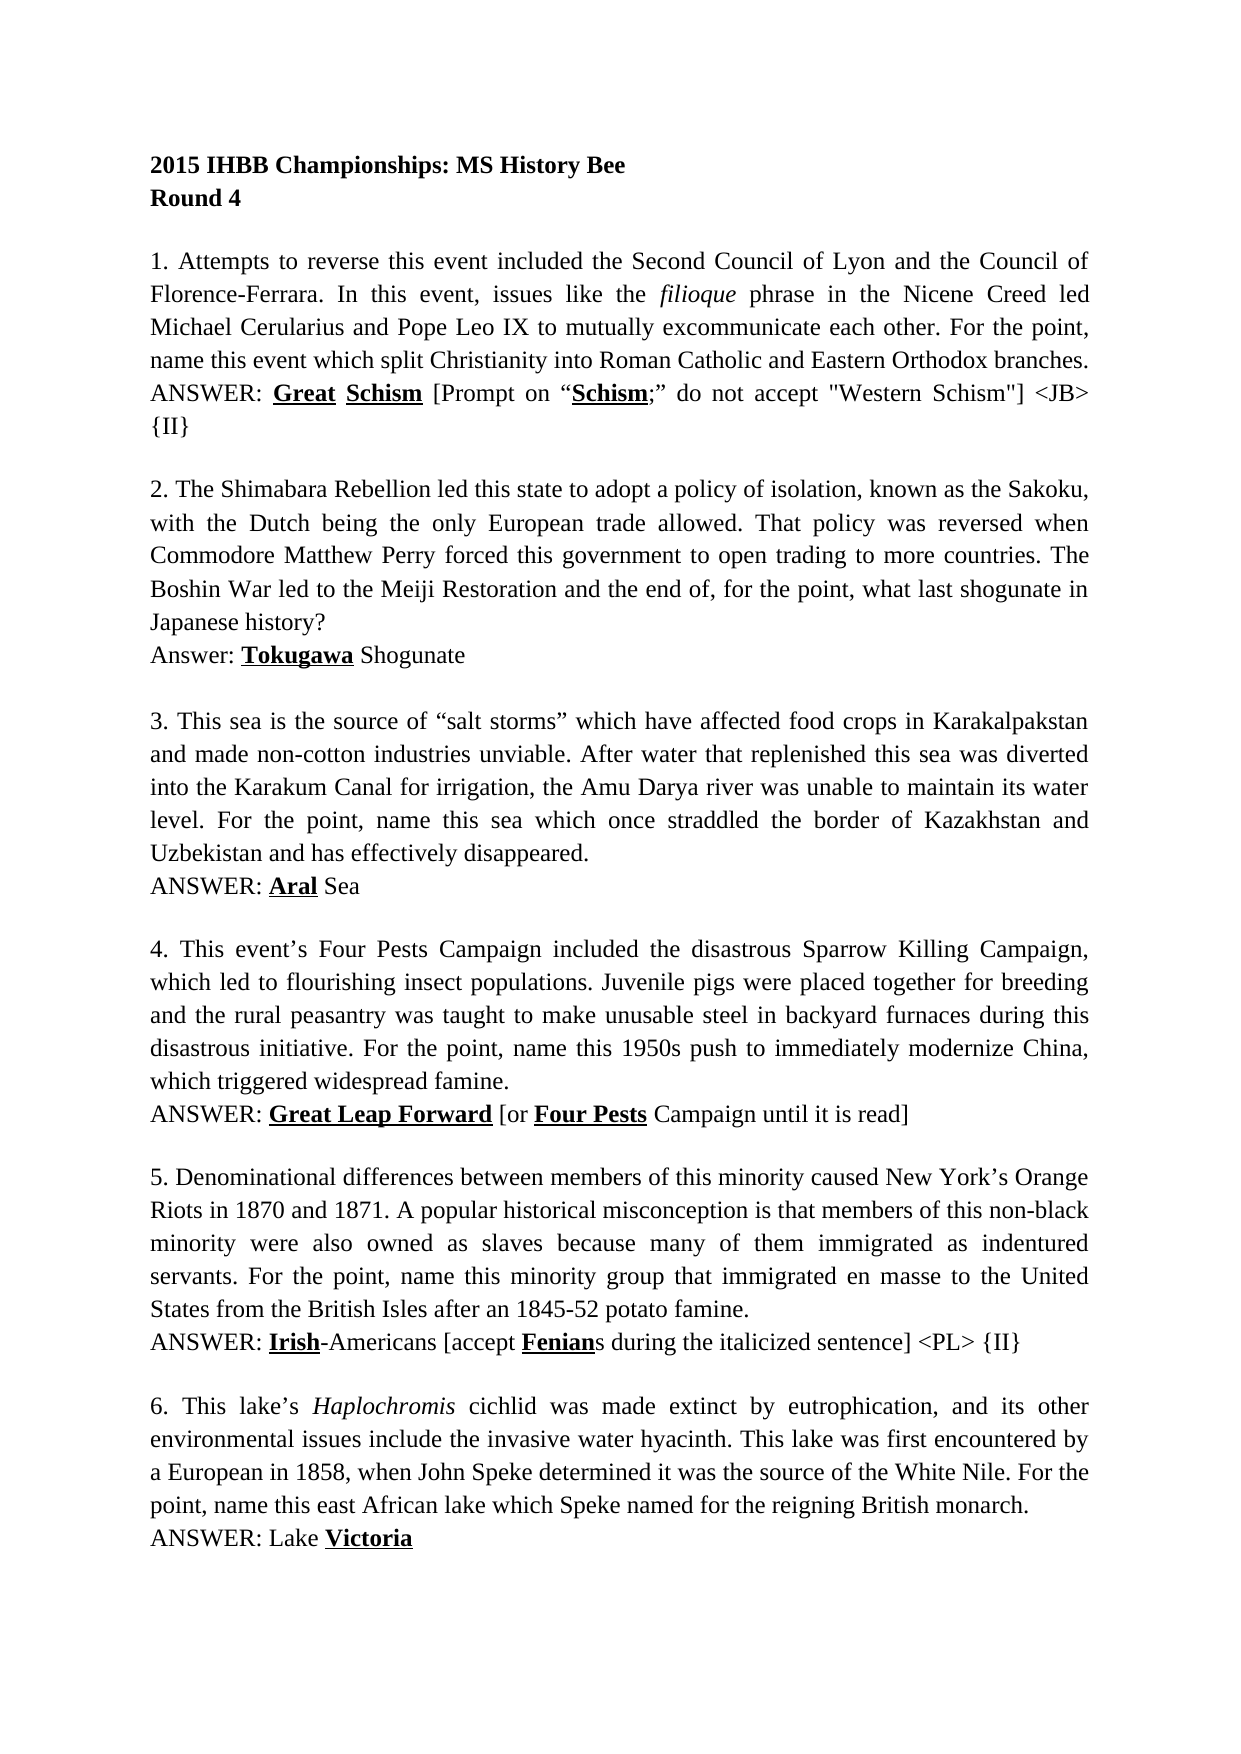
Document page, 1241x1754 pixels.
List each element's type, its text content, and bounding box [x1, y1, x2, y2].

text ANSWER: Great Schism [Prompt on “Schism;” do not accept "Western Schism"] <JB> {II} [150, 378, 1090, 440]
text ANSWER: Aral Sea [150, 871, 1090, 899]
text 5. Denominational differences between members of this minority caused New York’s Orange Riots in 1870 and 1871. A popular historical misconception is that members of this non-black minority were also owned as slaves because many of them immigrated as indentured servants. For the point, name this minority group that immigrated en masse to the United States from the British Isles after an 1845-52 potato famine. [150, 1162, 1090, 1323]
text 6. This lake’s Haplochromis cichlid was made extinct by eutrophication, and its other environmental issues include the invasive water hyacinth. This lake was first encountered by a European in 1858, when John Speke determined it was the source of the White Nile. For the point, name this east African lake which Speke named for the reigning British monarch. [150, 1391, 1090, 1518]
text ANSWER: Irish-Americans [accept Fenians during the italicized sentence] <PL> {II} [150, 1327, 1090, 1356]
text 1. Attempts to reverse this event included the Second Council of Lyon and the Council of Florence-Ferrara. In this event, issues like the filioque phrase in the Nicene Creed led Michael Cerularius and Pope Leo IX to mutually excommunicate each other. For the point, name this event which split Christianity into Roman Catholic and Eastern Orthodox branches. [150, 246, 1090, 374]
text 4. This event’s Four Pests Campaign included the disastrous Sparrow Killing Campaign, which led to flourishing insect populations. Juvenile pigs were placed together for breeding and the rural peasantry was taught to make unusable steel in backyard furnaces during this disastrous initiative. For the point, name this 1950s push to immediately modernize China, which triggered widespread famine. [150, 934, 1090, 1095]
text Answer: Tokugawa Shogunate [150, 640, 1090, 668]
text ANSWER: Lake Victoria [150, 1523, 1090, 1552]
text Round 4 [150, 183, 1090, 212]
text 3. This sea is the source of “salt storms” which have affected food crops in Karakalpakstan and made non-cotton industries unviable. After water that replenished this sea was diverted into the Karakum Canal for irrigation, the Amu Darya river was unable to maintain its water level. For the point, name this sea which once straddled the border of Kazakhstan and Uzbekistan and has effectively disappeared. [150, 706, 1090, 867]
text 2015 IHBB Championships: MS History Bee [150, 150, 1090, 179]
text 2. The Shimabara Rebellion led this state to adopt a policy of isolation, known as the Sakoku, with the Dutch being the only European trade allowed. That policy was reversed when Commodore Matthew Perry forced this government to open trading to more countries. The Boshin War led to the Meiji Restoration and the end of, for the point, what last shogunate in Japanese history? [150, 474, 1090, 635]
text ANSWER: Great Leap Forward [or Four Pests Campaign until it is read] [150, 1099, 1090, 1128]
